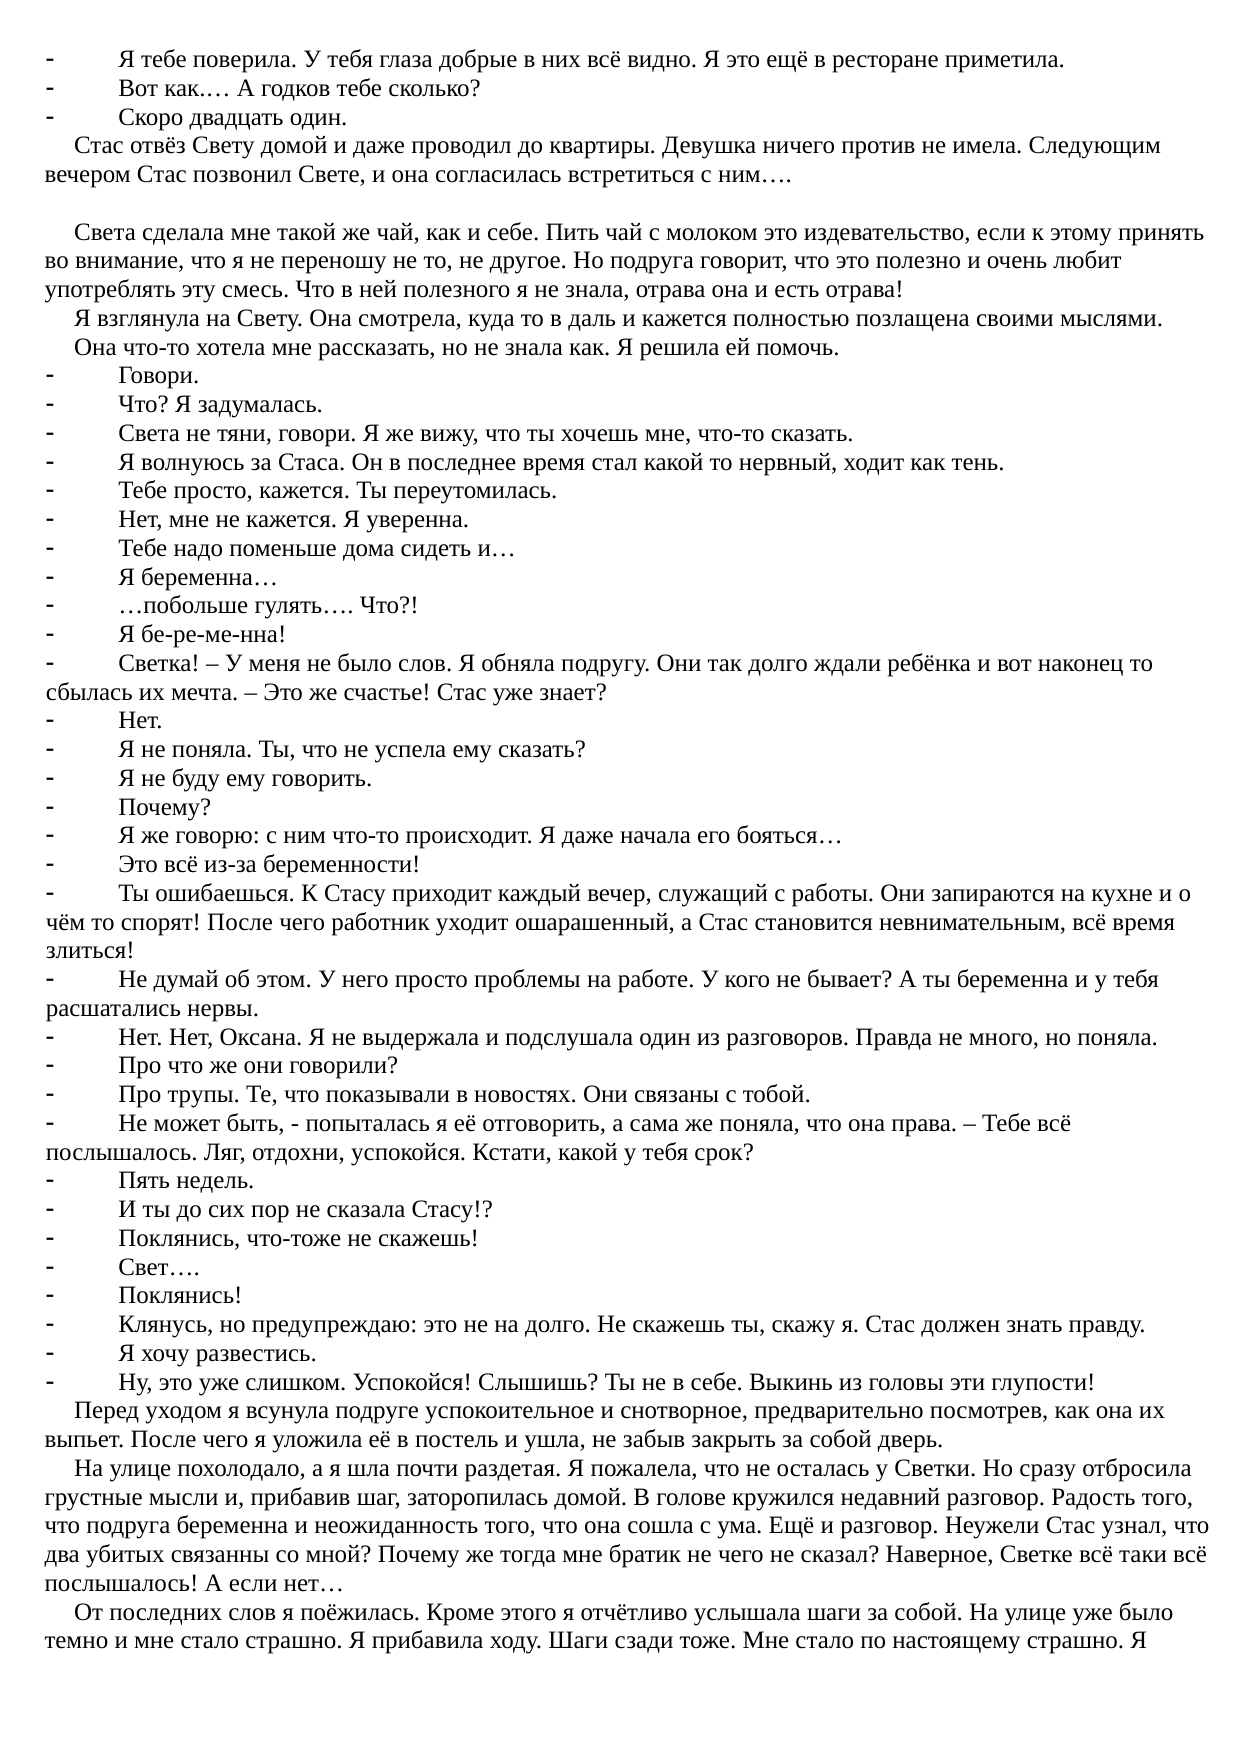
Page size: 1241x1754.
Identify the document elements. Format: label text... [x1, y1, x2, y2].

list Не думай об этом. У него просто проблемы на работе. У кого не бывает? А ты беременна и у тебя расшатались нервы. [46, 964, 1211, 1022]
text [44, 1597, 1211, 1654]
list Я хочу развестись. [46, 1338, 1211, 1367]
text Я взглянула на Свету. Она смотрела, куда то в даль и кажется полностью позлащена своими мыслями. [44, 303, 1211, 332]
text Перед уходом я всунула подруге успокоительное и снотворное, предварительно посмотрев, как она их выпьет. После чего я уложила её в постель и ушла, не забыв закрыть за собой дверь. [44, 1396, 1211, 1453]
text На улице похолодало, а я шла почти раздетая. Я пожалела, что не осталась у Светки. Но сразу отбросила грустные мысли и, прибавив шаг, заторопилась домой. В голове кружился недавний разговор. Радость того, что подруга беременна и неожиданность того, что она сошла с ума. Ещё и разговор. Неужели Стас узнал, что два убитых связанны со мной? Почему же тогда мне братик не чего не сказал? Наверное, Светке всё таки всё послышалось! А если нет… [44, 1453, 1211, 1597]
list Светка! – У меня не было слов. Я обняла подругу. Они так долго ждали ребёнка и вот наконец то сбылась их мечта. – Это же счастье! Стас уже знает? [46, 648, 1211, 706]
list Я не поняла. Ты, что не успела ему сказать? [46, 734, 1211, 763]
list Вот как.… А годков тебе сколько? [46, 73, 1211, 102]
list Я волнуюсь за Стаса. Он в последнее время стал какой то нервный, ходит как тень. [46, 447, 1211, 476]
text Она что-то хотела мне рассказать, но не знала как. Я решила ей помочь. [44, 332, 1211, 361]
list Нет. [46, 706, 1211, 734]
list Я тебе поверила. У тебя глаза добрые в них всё видно. Я это ещё в ресторане приметила. [46, 44, 1211, 73]
list Я не буду ему говорить. [46, 763, 1211, 792]
list Нет. Нет, Оксана. Я не выдержала и подслушала один из разговоров. Правда не много, но поняла. [46, 1022, 1211, 1051]
list Света не тяни, говори. Я же вижу, что ты хочешь мне, что-то сказать. [46, 418, 1211, 447]
list Про что же они говорили? [46, 1051, 1211, 1079]
list Поклянись, что-тоже не скажешь! [46, 1223, 1211, 1252]
list …побольше гулять…. Что?! [46, 591, 1211, 619]
list Ты ошибаешься. К Стасу приходит каждый вечер, служащий с работы. Они запираются на кухне и о чём то спорят! После чего работник уходит ошарашенный, а Стас становится невнимательным, всё время злиться! [46, 878, 1211, 964]
list Я беременна… [46, 562, 1211, 591]
list Говори. [46, 361, 1211, 389]
list И ты до сих пор не сказала Стасу!? [46, 1194, 1211, 1223]
list Тебе надо поменьше дома сидеть и… [46, 533, 1211, 562]
list Свет…. [46, 1252, 1211, 1281]
list Я бе-ре-ме-нна! [46, 619, 1211, 648]
list Ну, это уже слишком. Успокойся! Слышишь? Ты не в себе. Выкинь из головы эти глупости! [46, 1367, 1211, 1396]
list Не может быть, - попыталась я её отговорить, а сама же поняла, что она права. – Тебе всё послышалось. Ляг, отдохни, успокойся. Кстати, какой у тебя срок? [46, 1108, 1211, 1166]
list Нет, мне не кажется. Я уверенна. [46, 504, 1211, 533]
list Клянусь, но предупреждаю: это не на долго. Не скажешь ты, скажу я. Стас должен знать правду. [46, 1309, 1211, 1338]
list Тебе просто, кажется. Ты переутомилась. [46, 476, 1211, 504]
list Поклянись! [46, 1281, 1211, 1309]
list Это всё из-за беременности! [46, 849, 1211, 878]
list Пять недель. [46, 1166, 1211, 1194]
list Почему? [46, 792, 1211, 821]
list Что? Я задумалась. [46, 389, 1211, 418]
list Скоро двадцать один. [46, 102, 1211, 131]
list Про трупы. Те, что показывали в новостях. Они связаны с тобой. [46, 1079, 1211, 1108]
text Стас отвёз Свету домой и даже проводил до квартиры. Девушка ничего против не имела. Следующим вечером Стас позвонил Свете, и она согласилась встретиться с ним…. [44, 131, 1211, 188]
list Я же говорю: с ним что-то происходит. Я даже начала его бояться… [46, 821, 1211, 849]
text Света сделала мне такой же чай, как и себе. Пить чай с молоком это издевательство, если к этому принять во внимание, что я не переношу не то, не другое. Но подруга говорит, что это полезно и очень любит употреблять эту смесь. Что в ней полезного я не знала, отрава она и есть отрава! [44, 217, 1211, 303]
